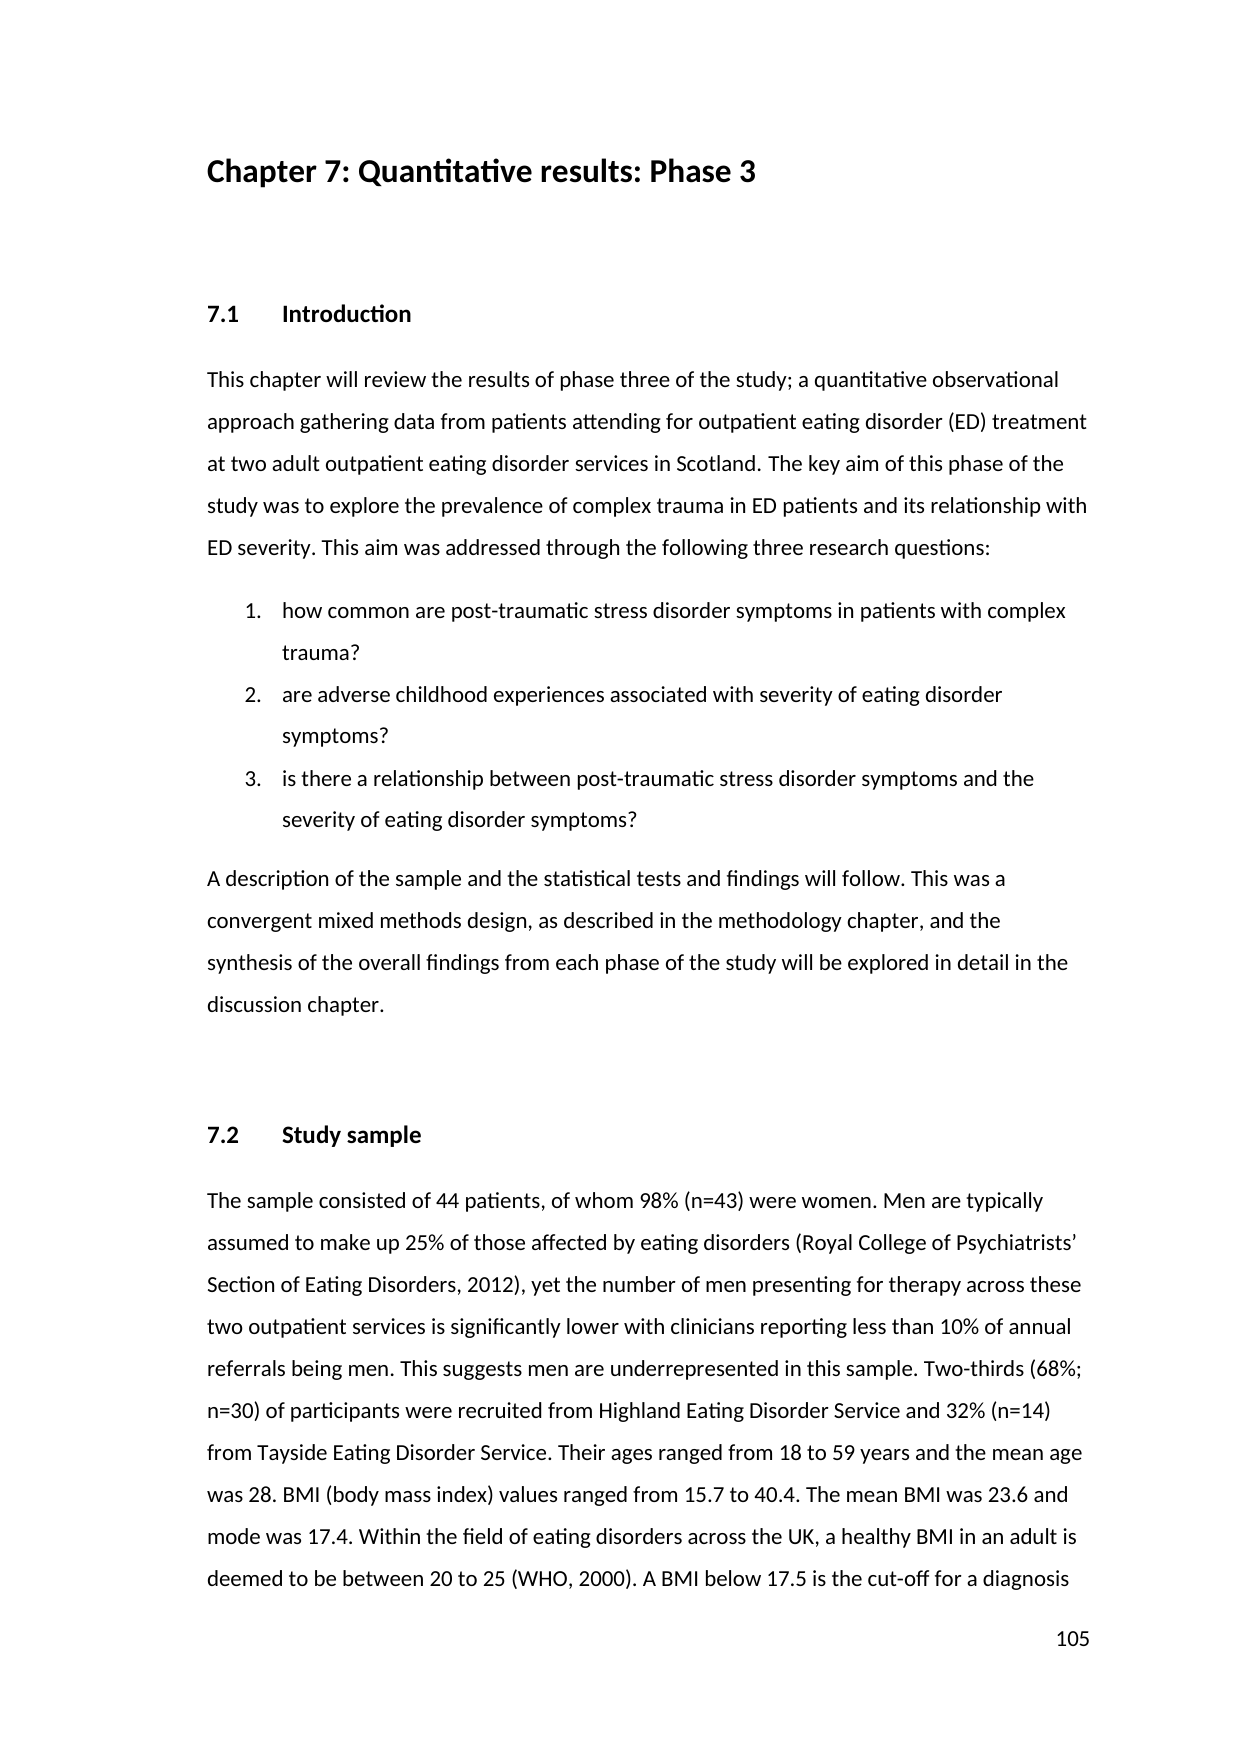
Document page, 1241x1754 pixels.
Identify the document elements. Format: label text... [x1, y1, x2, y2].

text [207, 1186, 1090, 1592]
list are adverse childhood experiences associated with severity of eating disorder symptoms? [244, 680, 1090, 750]
text Chapter 7: Quantitative results: Phase 3 [207, 150, 1090, 191]
list how common are post-traumatic stress disorder symptoms in patients with complex trauma? [244, 596, 1090, 666]
text 7.1 Introduction [207, 298, 1090, 329]
list is there a relationship between post-traumatic stress disorder symptoms and the severity of eating disorder symptoms? [244, 764, 1090, 834]
text This chapter will review the results of phase three of the study; a quantitative observational approach gathering data from patients attending for outpatient eating disorder (ED) treatment at two adult outpatient eating disorder services in Scotland. The key aim of this phase of the study was to explore the prevalence of complex trauma in ED patients and its relationship with ED severity. This aim was addressed through the following three research questions: [207, 365, 1090, 561]
text 7.2 Study sample [207, 1119, 1090, 1150]
text A description of the sample and the statistical tests and findings will follow. This was a convergent mixed methods design, as described in the methodology chapter, and the synthesis of the overall findings from each phase of the study will be explored in detail in the discussion chapter. [207, 864, 1090, 1018]
